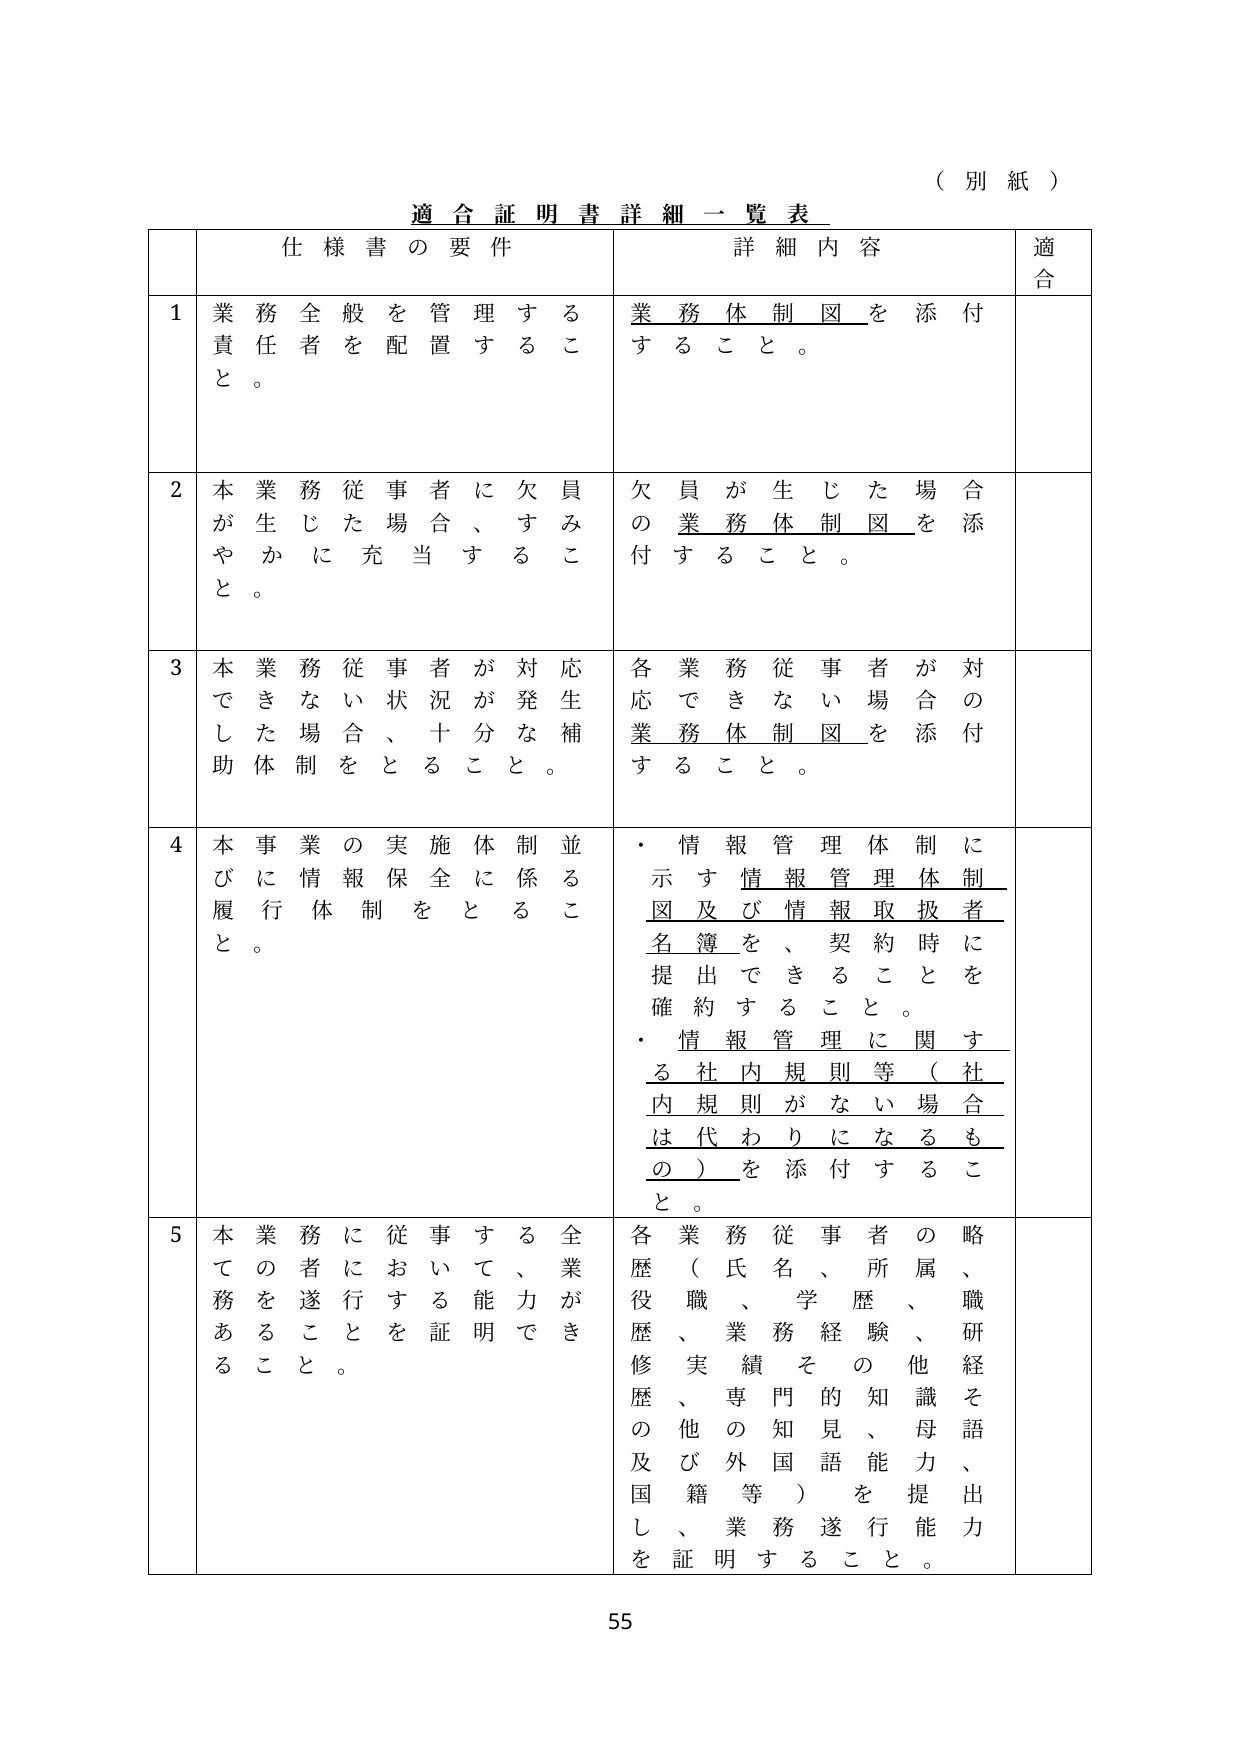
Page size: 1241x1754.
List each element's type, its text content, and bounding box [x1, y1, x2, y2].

table_header 仕様書の要件 [197, 230, 613, 294]
table_header 適合 [1016, 230, 1091, 294]
table_cell 本業務従事者に欠員が生じた場合、すみやかに充当すること。 [197, 473, 613, 649]
table_cell [1016, 651, 1091, 827]
table_cell 2 [149, 473, 196, 649]
table_cell 各業務従事者の略歴（氏名、所属、役職、学歴、職歴、業務経験、研修実績その他経歴、専門的知識その他の知見、母語及び外国語能力、国籍等）を提出し、業務遂行能力を証明すること。 [614, 1218, 1015, 1574]
text 適合証明書詳細一覧表 [149, 196, 1091, 229]
table_header [149, 230, 196, 294]
table_cell 業務全般を管理する責任者を配置すること。 [197, 296, 613, 472]
table_cell 1 [149, 296, 196, 472]
table_cell [1016, 296, 1091, 472]
table_cell 業務体制図を添付すること。 [614, 296, 1015, 472]
table_cell 本業務従事者が対応できない状況が発生した場合、十分な補助体制をとること。 [197, 651, 613, 827]
table_cell 本業務に従事する全ての者において、業務を遂行する能力があることを証明できること。 [197, 1218, 613, 1574]
table_cell [1016, 828, 1091, 1217]
table_cell 欠員が生じた場合の業務体制図を添付すること。 [614, 473, 1015, 649]
table_cell ・情報管理体制に示す情報管理体制図及び情報取扱者名簿を、契約時に提出できることを確約すること。 ・情報管理に関する社内規則等（社内規則がない場合は代わりになるもの）を添付すること。 [614, 828, 1015, 1217]
table_cell [1016, 1218, 1091, 1574]
table_cell 本事業の実施体制並びに情報保全に係る履行体制をとること。 [197, 828, 613, 1217]
table_cell [1016, 473, 1091, 649]
table_cell 4 [149, 828, 196, 1217]
table_header 詳細内容 [614, 230, 1015, 294]
table_cell 3 [149, 651, 196, 827]
table_cell 5 [149, 1218, 196, 1574]
table_cell 各業務従事者が対応できない場合の業務体制図を添付すること。 [614, 651, 1015, 827]
text （別紙） [149, 164, 1091, 196]
